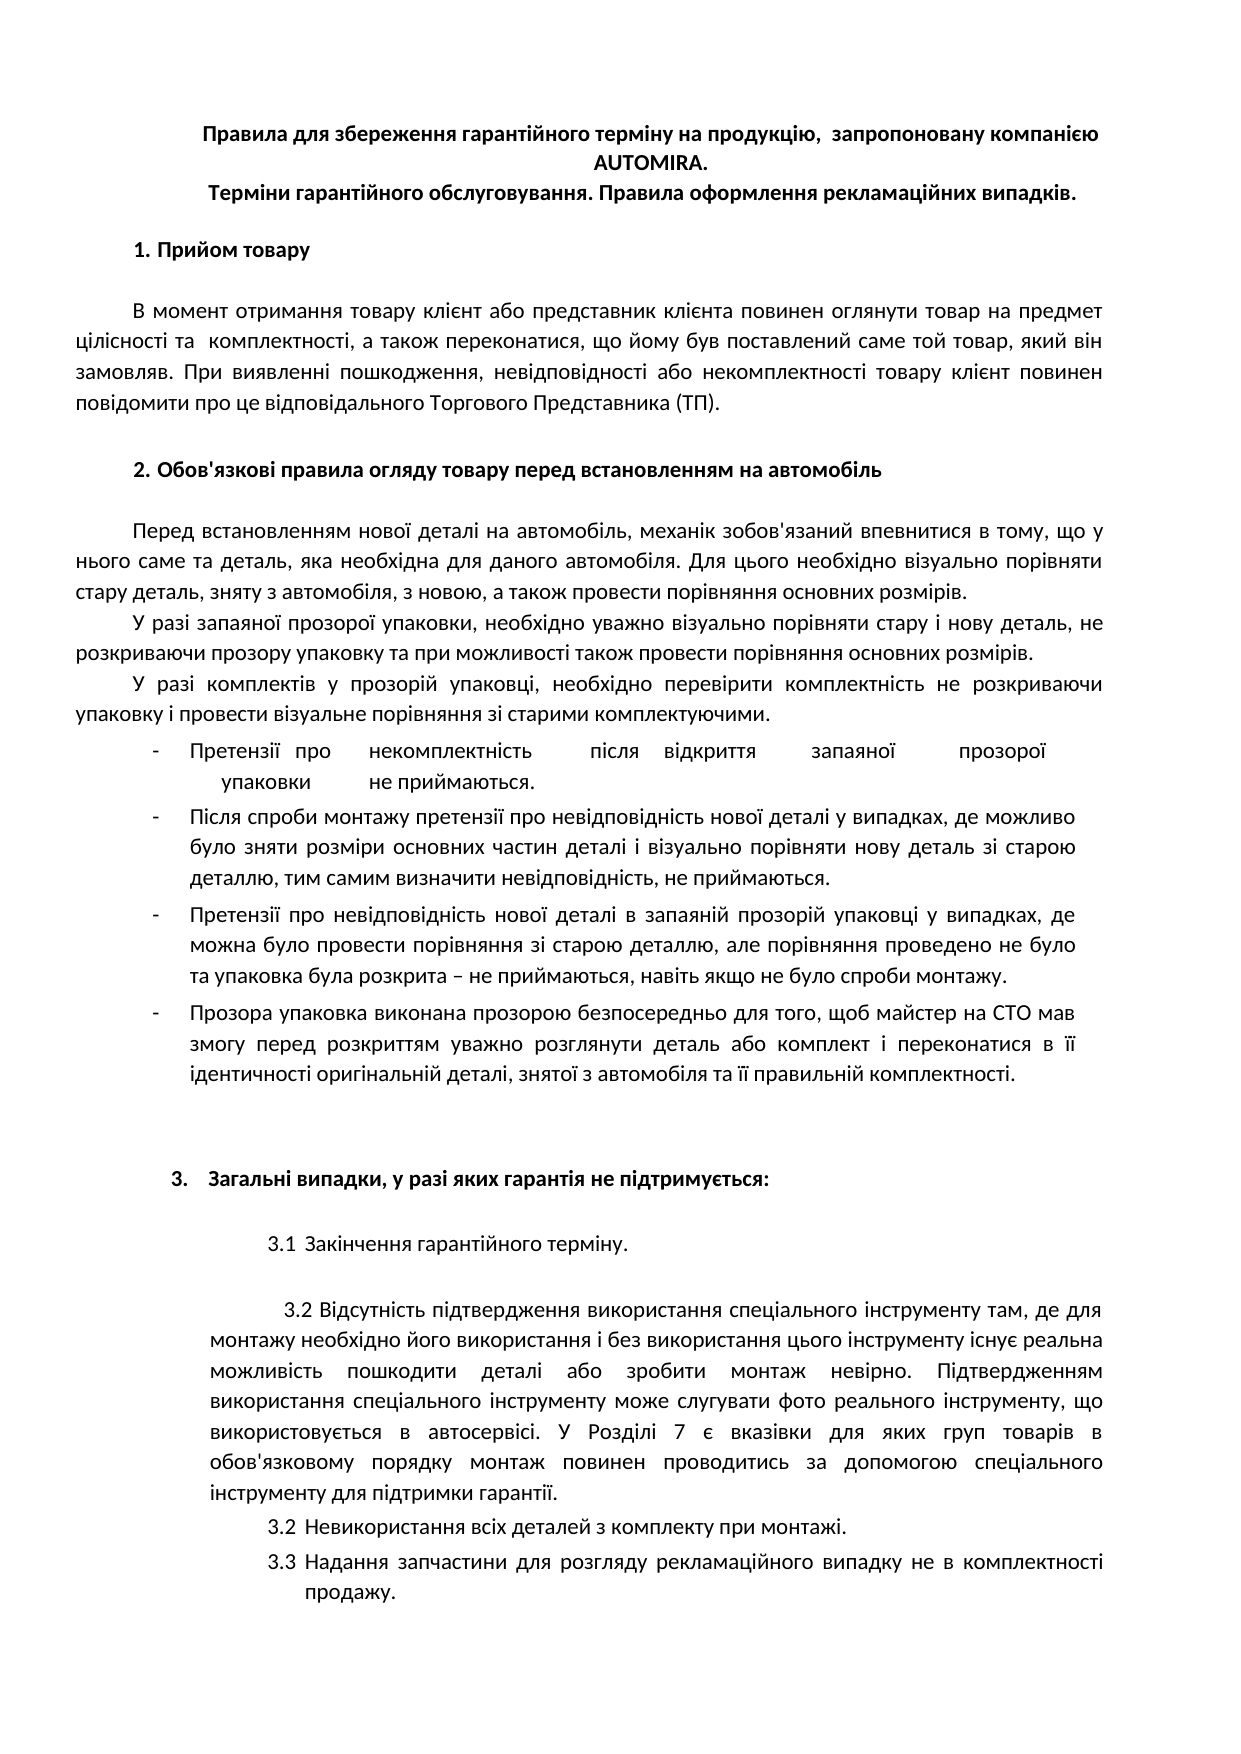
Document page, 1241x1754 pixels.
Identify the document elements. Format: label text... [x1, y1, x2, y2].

list Надання запчастини для розгляду рекламаційного випадку не в комплектності продажу. [267, 1547, 1104, 1606]
text Терміни гарантійного обслуговування. Правила оформлення рекламаційних випадків. [0, 178, 1077, 206]
subtitle 1. Прийом товару [133, 236, 1105, 264]
text 3.2 Відсутність підтвердження використання спеціального інструменту там, де для монтажу необхідно його використання і без використання цього інструменту існує реальна можливість пошкодити деталі або зробити монтаж невірно. Підтвердженням використання спеціального інструменту може слугувати фото реального інструменту, що використовується в автосервісі. У Розділі 7 є вказівки для яких груп товарів в обов'язковому порядку монтаж повинен проводитись за допомогою спеціального інструменту для підтримки гарантії. [209, 1295, 1104, 1506]
text У разі запаяної прозорої упаковки, необхідно уважно візуально порівняти стару і нову деталь, не розкриваючи прозору упаковку та при можливості також провести порівняння основних розмірів. [75, 608, 1104, 666]
list Прозора упаковка виконана прозорою безпосередньо для того, щоб майстер на СТО мав змогу перед розкриттям уважно розглянути деталь або комплект і переконатися в її ідентичності оригінальній деталі, знятої з автомобіля та її правильній комплектності. [152, 998, 1077, 1087]
list Претензії про невідповідність нової деталі в запаяній прозорій упаковці у випадках, де можна було провести порівняння зі старою деталлю, але порівняння проведено не було та упаковка була розкрита – не приймаються, навіть якщо не було спроби монтажу. [152, 900, 1077, 989]
list Невикористання всіх деталей з комплекту при монтажі. [267, 1512, 1104, 1541]
subtitle 2. Обов'язкові правила огляду товару перед встановленням на автомобіль [133, 455, 1105, 483]
list Претензії про некомплектність після відкриття запаяної прозорої упаковки не приймаються. [152, 736, 1077, 795]
text В момент отримання товару клієнт або представник клієнта повинен оглянути товар на предмет цілісності та комплектності, а також переконатися, що йому був поставлений саме той товар, який він замовляв. При виявленні пошкодження, невідповідності або некомплектності товару клієнт повинен повідомити про це відповідального Торгового Представника (ТП). [75, 296, 1104, 416]
list Загальні випадки, у разі яких гарантія не підтримується: [171, 1164, 1105, 1192]
text У разі комплектів у прозорій упаковці, необхідно перевірити комплектність не розкриваючи упаковку і провести візуальне порівняння зі старими комплектуючими. [75, 669, 1104, 727]
text Перед встановленням нової деталі на автомобіль, механік зобов'язаний впевнитися в тому, що у нього саме та деталь, яка необхідна для даного автомобіля. Для цього необхідно візуально порівняти стару деталь, зняту з автомобіля, з новою, а також провести порівняння основних розмірів. [75, 516, 1104, 605]
list Після спроби монтажу претензії про невідповідність нової деталі у випадках, де можливо було зняти розміри основних частин деталі і візуально порівняти нову деталь зі старою деталлю, тим самим визначити невідповідність, не приймаються. [152, 802, 1077, 891]
list Закінчення гарантійного терміну. [267, 1229, 1104, 1258]
text Правила для збереження гарантійного терміну на продукцію, запропоновану компанією AUTOMIRA. [202, 119, 1100, 176]
